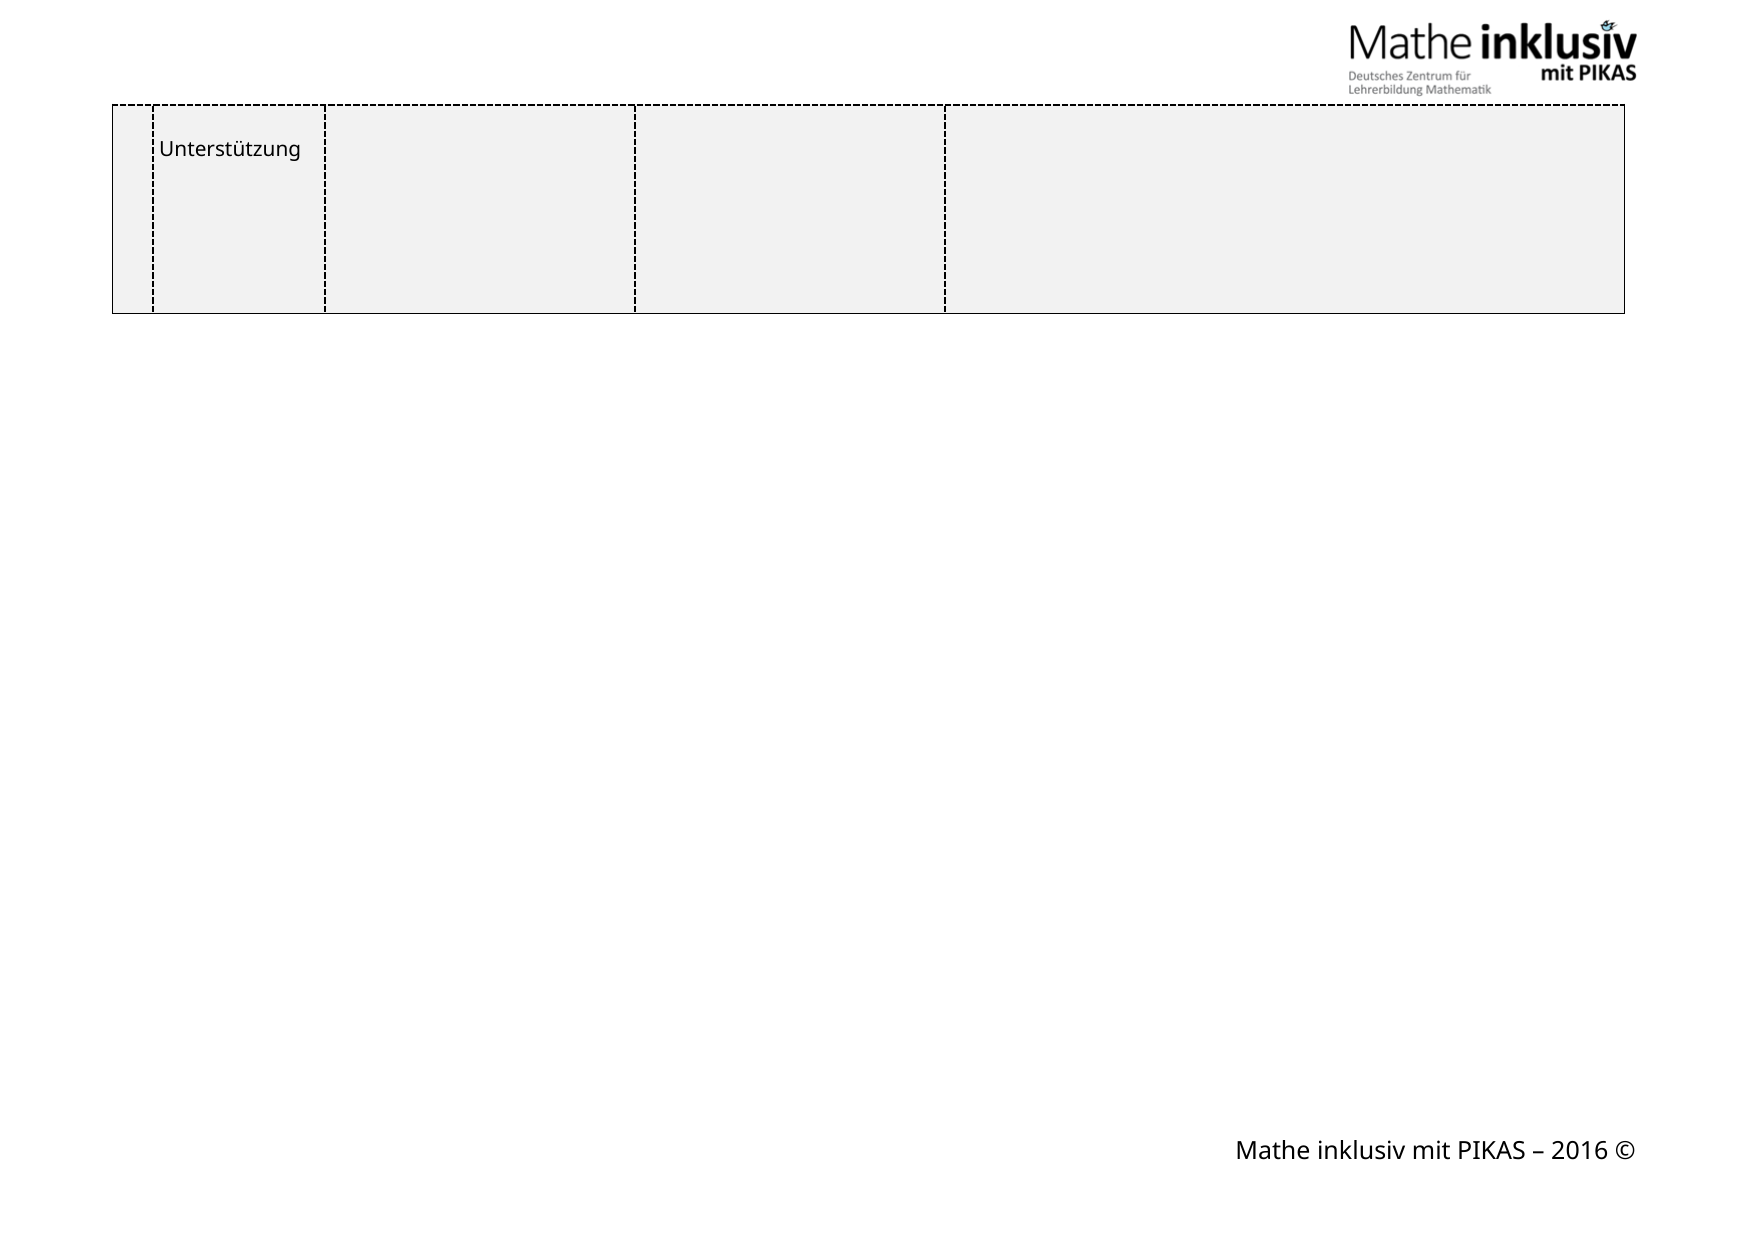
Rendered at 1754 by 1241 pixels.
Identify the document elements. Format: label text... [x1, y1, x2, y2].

table_cell [325, 104, 635, 313]
table_cell Unterstützung [153, 104, 325, 313]
picture [1348, 18, 1638, 97]
table_cell [113, 104, 153, 313]
table_cell [635, 104, 945, 313]
table_cell [945, 104, 1624, 313]
